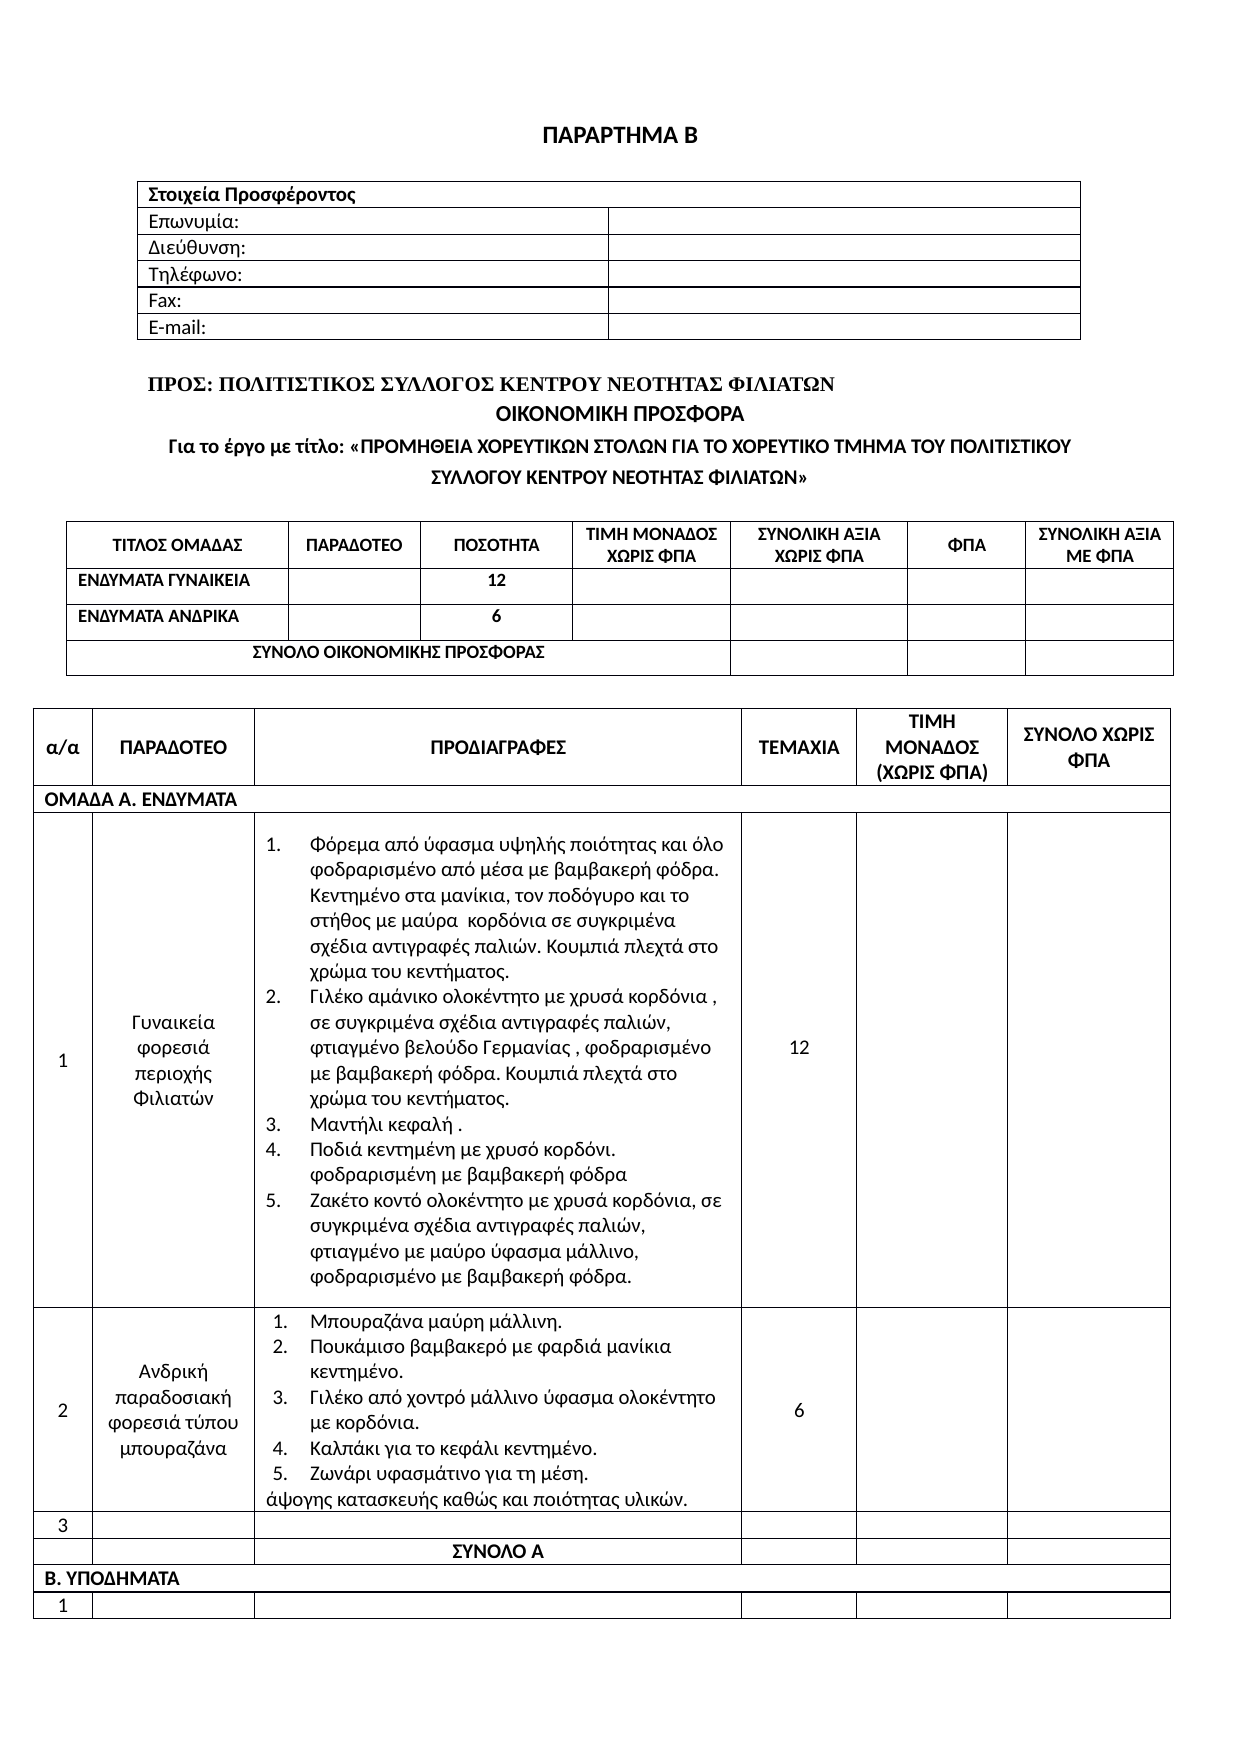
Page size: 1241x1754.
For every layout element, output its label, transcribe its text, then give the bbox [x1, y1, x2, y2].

table_cell 6 [421, 605, 572, 639]
table_cell [742, 1512, 856, 1538]
table_header ΤΙΜΗ ΜΟΝΑΔΟΣ ΧΩΡΙΣ ΦΠΑ [573, 522, 730, 568]
table_cell [908, 605, 1025, 639]
table_cell ΣΥΝΟΛΟ ΟΙΚΟΝΟΜΙΚΗΣ ΠΡΟΣΦΟΡΑΣ [67, 641, 730, 675]
table_cell Β. ΥΠΟΔΗΜΑΤΑ [34, 1565, 1170, 1591]
table_header ΠΑΡΑΔΟΤΕΟ [289, 522, 420, 568]
table_cell [857, 1512, 1007, 1538]
table_cell [731, 641, 907, 675]
text ΟΙΚΟΝΟΜΙΚΗ ΠΡΟΣΦΟΡΑ [148, 396, 1092, 427]
table_cell [731, 605, 907, 639]
table_cell Φόρεμα από ύφασμα υψηλής ποιότητας και όλο φοδραρισμένο από μέσα με βαμβακερή φόδρα. Κεντημένο στα μανίκια, τον ποδόγυρο και το στήθος με μαύρα κορδόνια σε συγκριμένα σχέδια αντιγραφές παλιών. Κουμπιά πλεχτά στο χρώμα του κεντήματος. Γιλέκο αμάνικο ολοκέντητο με χρυσά κορδόνια , σε συγκριμένα σχέδια αντιγραφές παλιών, φτιαγμένο βελούδο Γερμανίας , φοδραρισμένο με βαμβακερή φόδρα. Κουμπιά πλεχτά στο χρώμα του κεντήματος. Μαντήλι κεφαλή . Ποδιά κεντημένη με χρυσό κορδόνι. φοδραρισμένη με βαμβακερή φόδρα Ζακέτο κοντό ολοκέντητο με χρυσά κορδόνια, σε συγκριμένα σχέδια αντιγραφές παλιών, φτιαγμένο με μαύρο ύφασμα μάλλινο, φοδραρισμένο με βαμβακερή φόδρα. [255, 813, 741, 1307]
table_header α/α [34, 709, 92, 785]
table_cell 3 [34, 1512, 92, 1538]
table_cell 2 [34, 1308, 92, 1511]
table_header ΣΥΝΟΛΙΚΗ ΑΞΙΑ ΧΩΡΙΣ ΦΠΑ [731, 522, 907, 568]
table_header ΠΟΣΟΤΗΤΑ [421, 522, 572, 568]
table_cell 1 [34, 813, 92, 1307]
table_cell [609, 314, 1080, 339]
table_cell [609, 288, 1080, 313]
table_cell 12 [421, 569, 572, 603]
table_cell 6 [742, 1308, 856, 1511]
table_header ΤΙΤΛΟΣ ΟΜΑΔΑΣ [67, 522, 288, 568]
table_header ΣΥΝΟΛΟ ΧΩΡΙΣ ΦΠΑ [1008, 709, 1170, 785]
table_cell [1008, 813, 1170, 1307]
table_cell [255, 1512, 741, 1538]
table_cell ΕΝΔΥΜΑΤΑ ΑΝΔΡΙΚΑ [67, 605, 288, 639]
table_cell ΟΜΑΔΑ Α. ΕΝΔΥΜΑΤΑ [34, 786, 1170, 812]
table_cell [1008, 1308, 1170, 1511]
table_cell Μπουραζάνα μαύρη μάλλινη. Πουκάμισο βαμβακερό με φαρδιά μανίκια κεντημένο. Γιλέκο από χοντρό μάλλινο ύφασμα ολοκέντητο με κορδόνια. Καλπάκι για το κεφάλι κεντημένο. Ζωνάρι υφασμάτινο για τη μέση. άψογης κατασκευής καθώς και ποιότητας υλικών. [255, 1308, 741, 1511]
table_cell [908, 641, 1025, 675]
table_cell Ανδρική παραδοσιακή φορεσιά τύπου μπουραζάνα [93, 1308, 254, 1511]
table_cell [1008, 1539, 1170, 1564]
table_cell [289, 569, 420, 603]
table_header ΦΠΑ [908, 522, 1025, 568]
table_cell [609, 235, 1080, 260]
text Για το έργο με τίτλο: «ΠΡΟΜΗΘΕΙΑ ΧΟΡΕΥΤΙΚΩΝ ΣΤΟΛΩΝ ΓΙΑ ΤΟ ΧΟΡΕΥΤΙΚΟ ΤΜΗΜΑ ΤΟΥ ΠΟΛΙΤΙΣΤΙΚΟΥ ΣΥΛΛΟΓΟΥ ΚΕΝΤΡΟΥ ΝΕΟΤΗΤΑΣ ΦΙΛΙΑΤΩΝ» [148, 427, 1092, 489]
table_cell [1008, 1593, 1170, 1618]
table_header ΤΙΜΗ ΜΟΝΑΔΟΣ (ΧΩΡΙΣ ΦΠΑ) [857, 709, 1007, 785]
table_cell [255, 1593, 741, 1618]
table_cell [1026, 569, 1173, 603]
table_cell Επωνυμία: [138, 208, 608, 233]
table_cell 12 [742, 813, 856, 1307]
text ΠΡΟΣ: ΠΟΛΙΤΙΣΤΙΚΟΣ ΣΥΛΛΟΓΟΣ ΚΕΝΤΡΟΥ ΝΕΟΤΗΤΑΣ ΦΙΛΙΑΤΩΝ [148, 364, 1092, 396]
table_cell [289, 605, 420, 639]
table_cell [34, 1539, 92, 1564]
text ΠΑΡΑΡΤΗΜΑ Β [148, 118, 1092, 149]
table_cell [609, 208, 1080, 233]
table_cell [742, 1539, 856, 1564]
table_cell Διεύθυνση: [138, 235, 608, 260]
table_cell Fax: [138, 288, 608, 313]
table_header Στοιχεία Προσφέροντος [138, 182, 1080, 207]
table_header ΠΑΡΑΔΟΤΕΟ [93, 709, 254, 785]
table_cell [93, 1593, 254, 1618]
table_cell Τηλέφωνο: [138, 261, 608, 286]
table_cell [1026, 641, 1173, 675]
table_cell [857, 1593, 1007, 1618]
table_cell 1 [34, 1593, 92, 1618]
table_cell [742, 1593, 856, 1618]
table_header ΤΕΜΑΧΙΑ [742, 709, 856, 785]
table_cell [908, 569, 1025, 603]
table_cell [93, 1539, 254, 1564]
table_cell [857, 1539, 1007, 1564]
table_cell [857, 1308, 1007, 1511]
table_cell [731, 569, 907, 603]
table_cell [573, 569, 730, 603]
table_cell [609, 261, 1080, 286]
table_cell Γυναικεία φορεσιά περιοχής Φιλιατών [93, 813, 254, 1307]
table_cell [573, 605, 730, 639]
table_cell ΕΝΔΥΜΑΤΑ ΓΥΝΑΙΚΕΙΑ [67, 569, 288, 603]
table_cell [857, 813, 1007, 1307]
table_cell [93, 1512, 254, 1538]
table_header ΠΡΟΔΙΑΓΡΑΦΕΣ [255, 709, 741, 785]
table_cell E-mail: [138, 314, 608, 339]
table_cell [1008, 1512, 1170, 1538]
table_cell ΣΥΝΟΛΟ Α [255, 1539, 741, 1564]
table_cell [1026, 605, 1173, 639]
table_header ΣΥΝΟΛΙΚΗ ΑΞΙΑ ΜΕ ΦΠΑ [1026, 522, 1173, 568]
